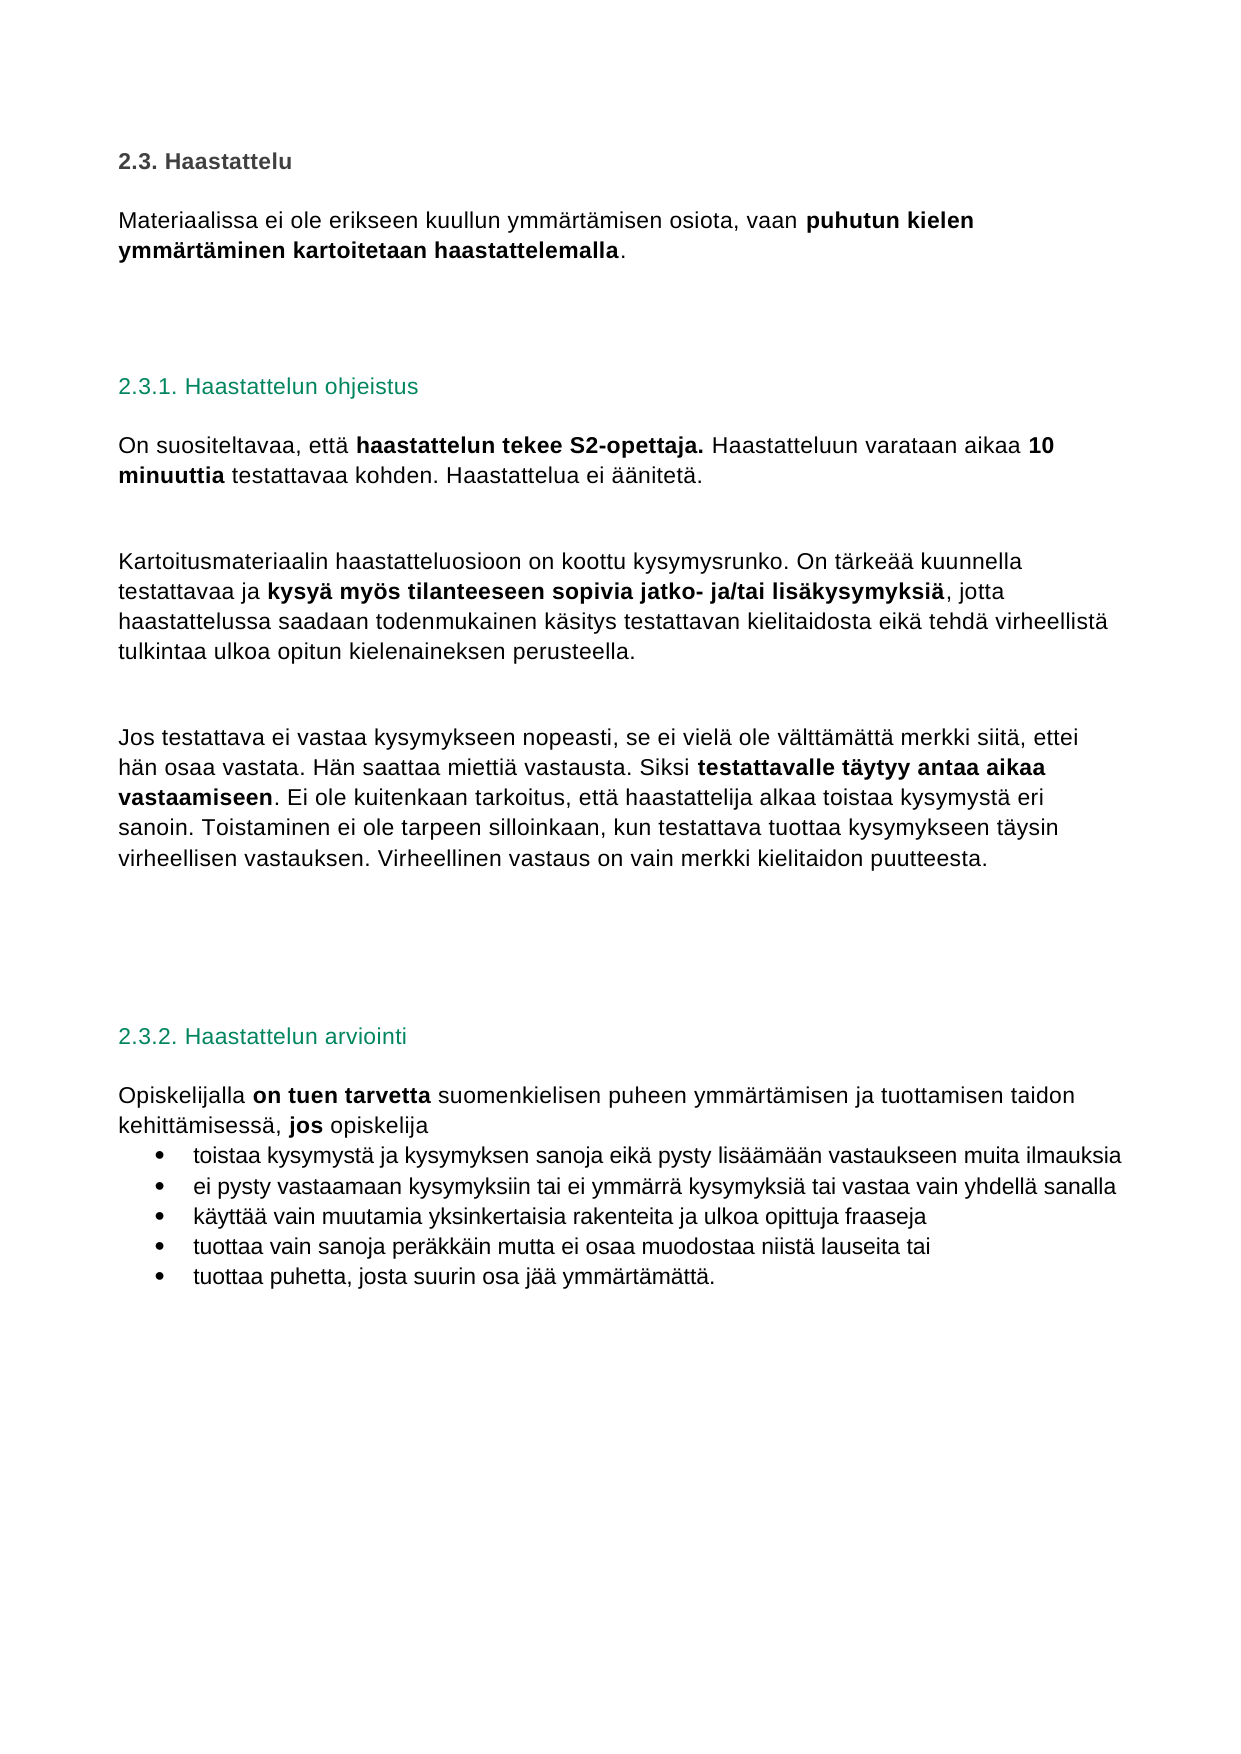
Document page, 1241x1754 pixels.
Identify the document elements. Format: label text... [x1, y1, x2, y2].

subtitle 2.3.2. Haastattelun arviointi [118, 1023, 1122, 1049]
list tuottaa puhetta, josta suurin osa jää ymmärtämättä. [156, 1263, 1122, 1289]
text Materiaalissa ei ole erikseen kuullun ymmärtämisen osiota, vaan puhutun kielen ymmärtäminen kartoitetaan haastattelemalla. [118, 207, 1122, 263]
list tuottaa vain sanoja peräkkäin mutta ei osaa muodostaa niistä lauseita tai [156, 1233, 1122, 1259]
text Jos testattava ei vastaa kysymykseen nopeasti, se ei vielä ole välttämättä merkki siitä, ettei hän osaa vastata. Hän saattaa miettiä vastausta. Siksi testattavalle täytyy antaa aikaa vastaamiseen. Ei ole kuitenkaan tarkoitus, että haastattelija alkaa toistaa kysymystä eri sanoin. Toistaminen ei ole tarpeen silloinkaan, kun testattava tuottaa kysymykseen täysin virheellisen vastauksen. Virheellinen vastaus on vain merkki kielitaidon puutteesta. [118, 724, 1122, 871]
text Opiskelijalla on tuen tarvetta suomenkielisen puheen ymmärtämisen ja tuottamisen taidon kehittämisessä, jos opiskelija [118, 1082, 1122, 1138]
list ei pysty vastaamaan kysymyksiin tai ei ymmärrä kysymyksiä tai vastaa vain yhdellä sanalla [156, 1173, 1122, 1199]
subtitle 2.3.1. Haastattelun ohjeistus [118, 373, 1122, 399]
text Kartoitusmateriaalin haastatteluosioon on koottu kysymysrunko. On tärkeää kuunnella testattavaa ja kysyä myös tilanteeseen sopivia jatko- ja/tai lisäkysymyksiä, jotta haastattelussa saadaan todenmukainen käsitys testattavan kielitaidosta eikä tehdä virheellistä tulkintaa ulkoa opitun kielenaineksen perusteella. [118, 548, 1122, 664]
list käyttää vain muutamia yksinkertaisia rakenteita ja ulkoa opittuja fraaseja [156, 1203, 1122, 1229]
list toistaa kysymystä ja kysymyksen sanoja eikä pysty lisäämään vastaukseen muita ilmauksia [156, 1142, 1122, 1169]
text On suositeltavaa, että haastattelun tekee S2-opettaja. Haastatteluun varataan aikaa 10 minuuttia testattavaa kohden. Haastattelua ei äänitetä. [118, 432, 1122, 488]
text 2.3. Haastattelu [118, 148, 1122, 174]
